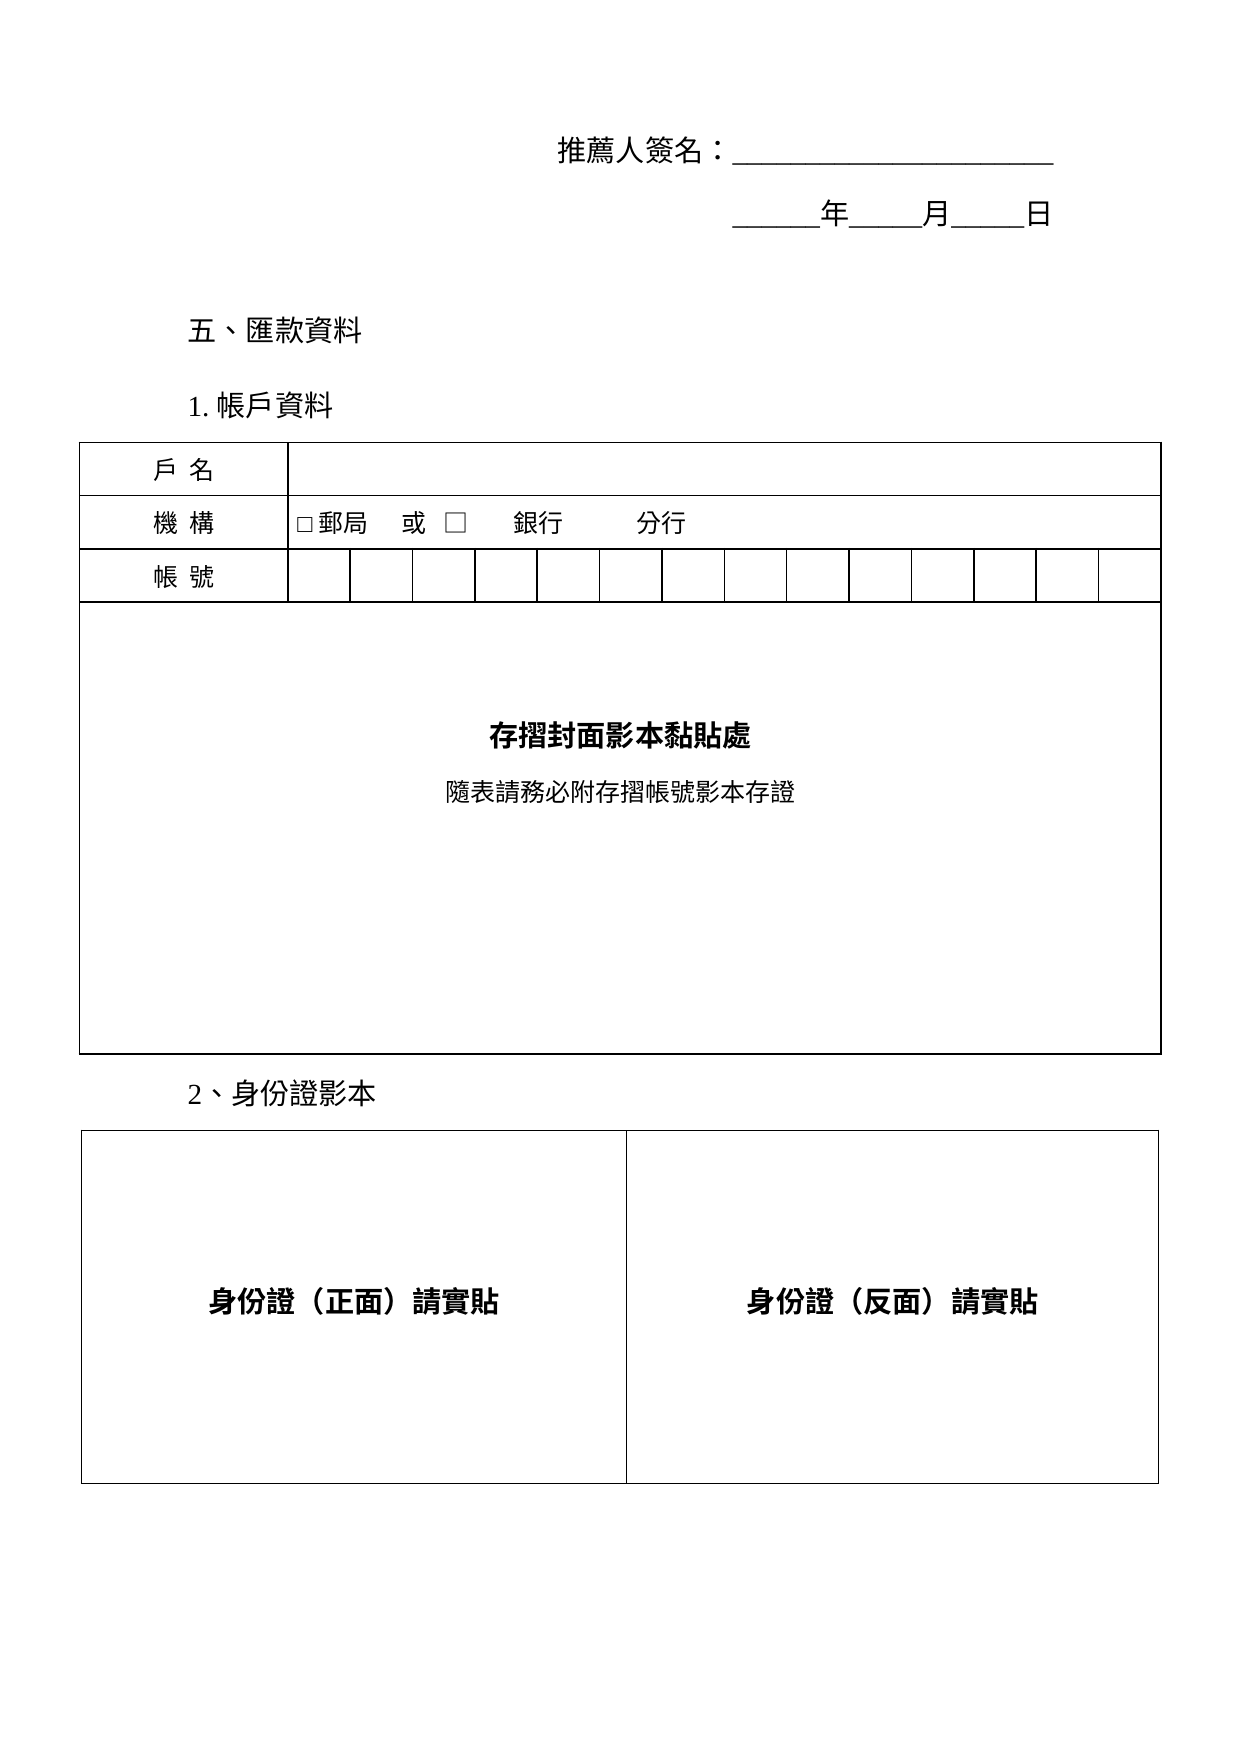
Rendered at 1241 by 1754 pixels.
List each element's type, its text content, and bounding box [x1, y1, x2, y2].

text 推薦人簽名：______________________ [187, 127, 1053, 169]
text 2、身份證影本 [187, 1055, 1053, 1129]
table_header 身份證（正面）請實貼 [82, 1131, 626, 1483]
table_cell [975, 550, 1035, 601]
table_cell [289, 550, 349, 601]
table_cell [787, 550, 848, 601]
table_cell 機 構 [80, 496, 287, 548]
table_cell [600, 550, 661, 601]
table_cell [663, 550, 724, 601]
table_cell [538, 550, 599, 601]
table_cell [725, 550, 786, 601]
text 五、匯款資料 [187, 292, 1053, 367]
text 1. 帳戶資料 [187, 367, 1053, 442]
table_cell [1037, 550, 1098, 601]
table_cell [850, 550, 911, 601]
table_cell [476, 550, 536, 601]
table_header 身份證（反面）請實貼 [627, 1131, 1158, 1483]
table_cell 帳 號 [80, 550, 287, 601]
table_cell 存摺封面影本黏貼處 隨表請務必附存摺帳號影本存證 [80, 603, 1160, 1053]
table_header [289, 443, 1160, 495]
table_cell [1099, 550, 1160, 601]
table_header 戶 名 [80, 443, 287, 495]
table_cell [912, 550, 973, 601]
table_cell □ 郵局 或 □ 銀行 分行 [289, 496, 1160, 548]
table_cell [351, 550, 412, 601]
text ______年_____月_____日 [187, 191, 1053, 233]
table_cell [413, 550, 474, 601]
